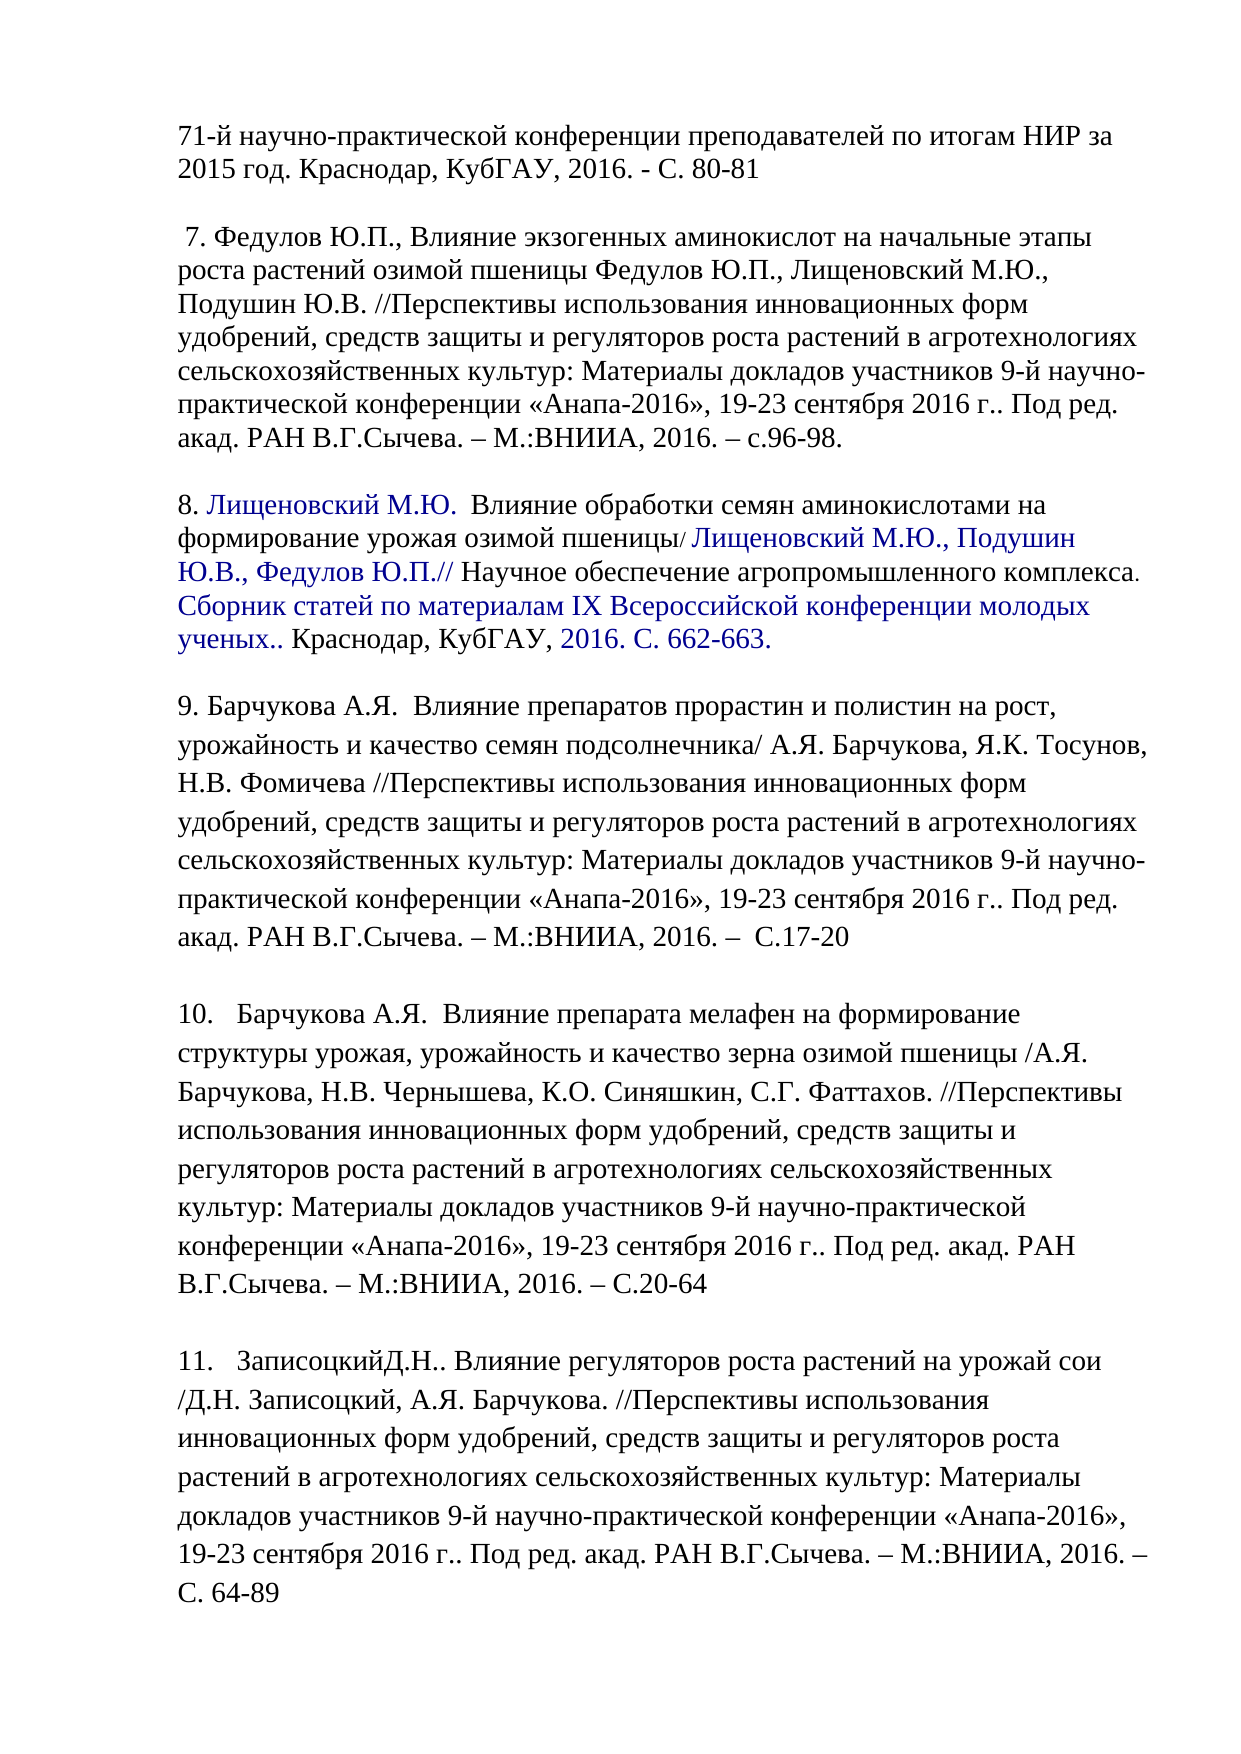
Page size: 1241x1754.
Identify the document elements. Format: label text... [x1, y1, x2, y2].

list ЗаписоцкийД.Н.. Влияние регуляторов роста растений на урожай сои /Д.Н. Записоцкий, А.Я. Барчукова. //Перспективы использования инновационных форм удобрений, средств защиты и регуляторов роста растений в агротехнологиях сельскохозяйственных культур: Материалы докладов участников 9-й научно-практической конференции «Анапа-2016», 19-23 сентября 2016 г.. Под ред. акад. РАН В.Г.Сычева. – М.:ВНИИА, 2016. – С. 64-89 [177, 1343, 1152, 1608]
text 8. Лищеновский М.Ю. Влияние обработки семян аминокислотами на формирование урожая озимой пшеницы/ Лищеновский М.Ю., Подушин Ю.В., Федулов Ю.П.// Научное обеспечение агропромышленного комплекса. Сборник статей по материалам IX Всероссийской конференции молодых ученых.. Краснодар, КубГАУ, 2016. С. 662-663. [177, 487, 1152, 655]
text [177, 118, 1152, 185]
list Барчукова А.Я. Влияние препарата мелафен на формирование структуры урожая, урожайность и качество зерна озимой пшеницы /А.Я. Барчукова, Н.В. Чернышева, К.О. Синяшкин, С.Г. Фаттахов. //Перспективы использования инновационных форм удобрений, средств защиты и регуляторов роста растений в агротехнологиях сельскохозяйственных культур: Материалы докладов участников 9-й научно-практической конференции «Анапа-2016», 19-23 сентября 2016 г.. Под ред. акад. РАН В.Г.Сычева. – М.:ВНИИА, 2016. – С.20-64 [177, 997, 1152, 1300]
text 7. Федулов Ю.П., Влияние экзогенных аминокислот на начальные этапы роста растений озимой пшеницы Федулов Ю.П., Лищеновский М.Ю., Подушин Ю.В. //Перспективы использования инновационных форм удобрений, средств защиты и регуляторов роста растений в агротехнологиях сельскохозяйственных культур: Материалы докладов участников 9-й научно-практической конференции «Анапа-2016», 19-23 сентября 2016 г.. Под ред. акад. РАН В.Г.Сычева. – М.:ВНИИА, 2016. – с.96-98. [177, 219, 1152, 453]
list Барчукова А.Я. Влияние препаратов прорастин и полистин на рост, урожайность и качество семян подсолнечника/ А.Я. Барчукова, Я.К. Тосунов, Н.В. Фомичева //Перспективы использования инновационных форм удобрений, средств защиты и регуляторов роста растений в агротехнологиях сельскохозяйственных культур: Материалы докладов участников 9-й научно-практической конференции «Анапа-2016», 19-23 сентября 2016 г.. Под ред. акад. РАН В.Г.Сычева. – М.:ВНИИА, 2016. – С.17-20 [177, 688, 1152, 953]
